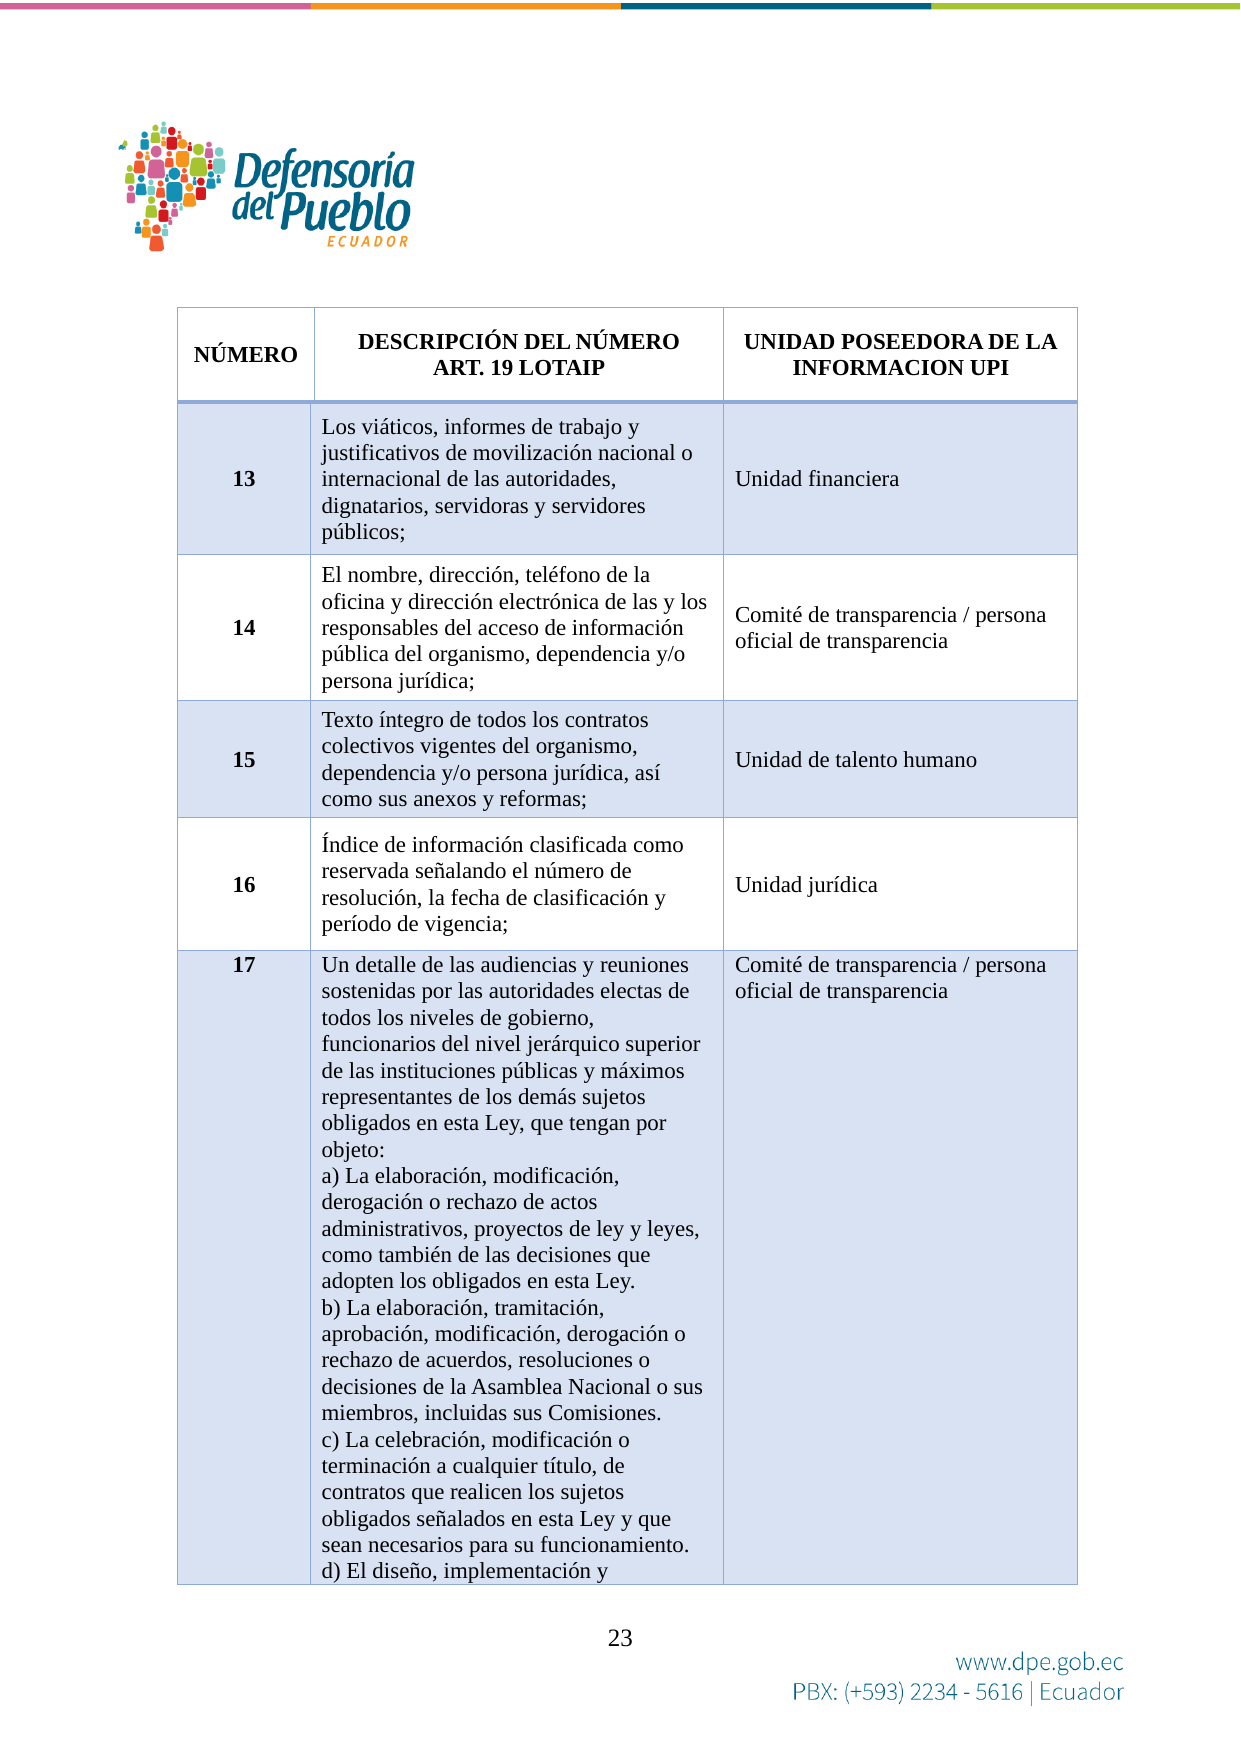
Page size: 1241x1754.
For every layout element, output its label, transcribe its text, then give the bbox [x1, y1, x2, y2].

table_cell Índice de información clasificada como reservada señalando el número de resolución, la fecha de clasificación y período de vigencia; [311, 818, 723, 950]
table_cell Unidad jurídica [724, 818, 1077, 950]
table_cell 15 [178, 701, 310, 817]
table_cell 16 [178, 818, 310, 950]
table_cell El nombre, dirección, teléfono de la oficina y dirección electrónica de las y los responsables del acceso de información pública del organismo, dependencia y/o persona jurídica; [311, 555, 723, 700]
table_header DESCRIPCIÓN DEL NÚMERO ART. 19 LOTAIP [315, 308, 723, 400]
table_cell Texto íntegro de todos los contratos colectivos vigentes del organismo, dependencia y/o persona jurídica, así como sus anexos y reformas; [311, 701, 723, 817]
table_header NÚMERO [178, 308, 314, 400]
table_cell 14 [178, 555, 310, 700]
table_header UNIDAD POSEEDORA DE LA INFORMACION UPI [724, 308, 1077, 400]
table_cell Comité de transparencia / persona oficial de transparencia [724, 555, 1077, 700]
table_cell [311, 951, 723, 1584]
table_cell Unidad financiera [724, 404, 1077, 554]
table_cell Los viáticos, informes de trabajo y justificativos de movilización nacional o internacional de las autoridades, dignatarios, servidoras y servidores públicos; [311, 404, 723, 554]
table_cell Unidad de talento humano [724, 701, 1077, 817]
table_cell 17 [178, 951, 310, 1584]
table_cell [724, 951, 1077, 1584]
picture [0, 3, 1241, 1754]
table_cell 13 [178, 404, 310, 554]
